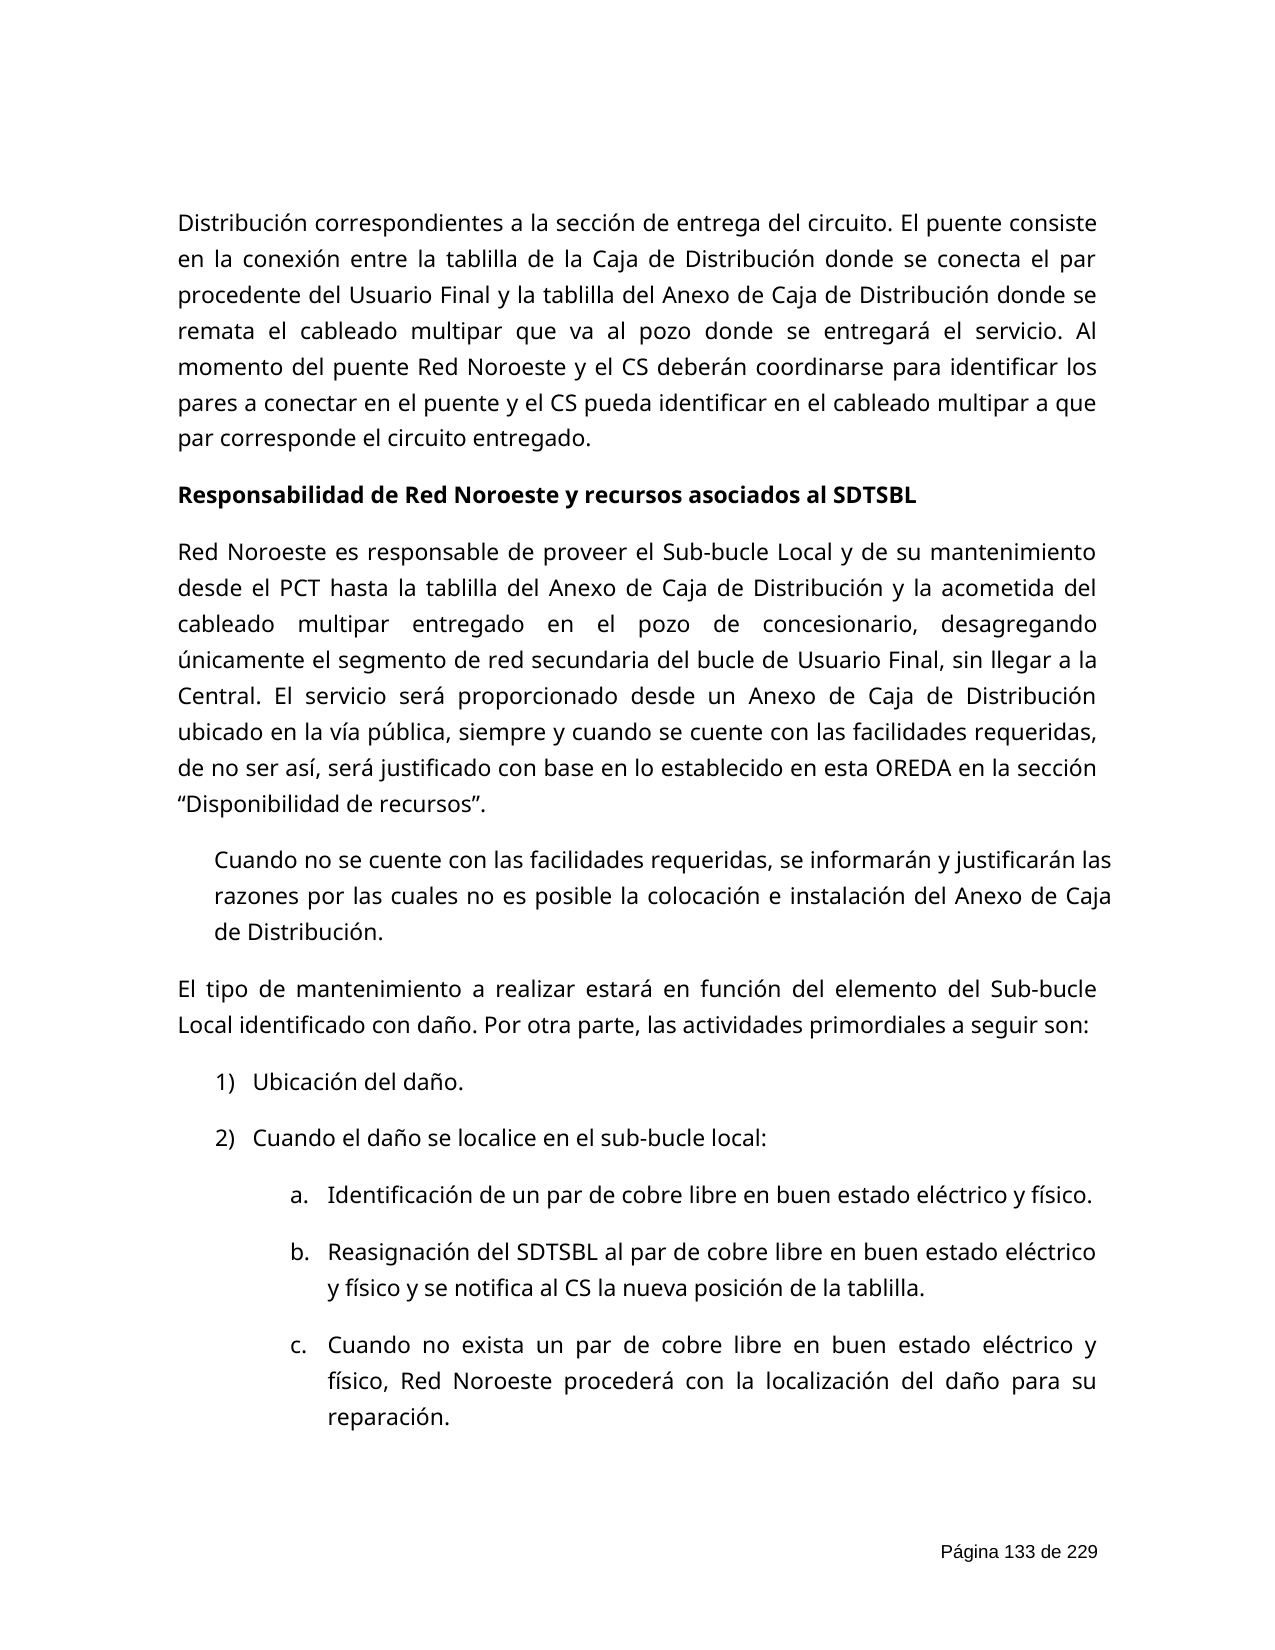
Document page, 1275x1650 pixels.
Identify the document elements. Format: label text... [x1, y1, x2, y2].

list Reasignación del SDTSBL al par de cobre libre en buen estado eléctrico y físico y se notifica al CS la nueva posición de la tablilla. [290, 1236, 1098, 1303]
list Cuando el daño se localice en el sub-bucle local: [215, 1122, 1098, 1154]
text Responsabilidad de Red Noroeste y recursos asociados al SDTSBL [177, 479, 1098, 510]
text El tipo de mantenimiento a realizar estará en función del elemento del Sub-bucle Local identificado con daño. Por otra parte, las actividades primordiales a seguir son: [177, 973, 1098, 1040]
list Identificación de un par de cobre libre en buen estado eléctrico y físico. [290, 1179, 1098, 1210]
list Ubicación del daño. [215, 1066, 1098, 1097]
text Red Noroeste es responsable de proveer el Sub-bucle Local y de su mantenimiento desde el PCT hasta la tablilla del Anexo de Caja de Distribución y la acometida del cableado multipar entregado en el pozo de concesionario, desagregando únicamente el segmento de red secundaria del bucle de Usuario Final, sin llegar a la Central. El servicio será proporcionado desde un Anexo de Caja de Distribución ubicado en la vía pública, siempre y cuando se cuente con las facilidades requeridas, de no ser así, será justificado con base en lo establecido en esta OREDA en la sección “Disponibilidad de recursos”. [177, 536, 1098, 819]
text Cuando no se cuente con las facilidades requeridas, se informarán y justificarán las razones por las cuales no es posible la colocación e instalación del Anexo de Caja de Distribución. [214, 844, 1113, 947]
list Cuando no exista un par de cobre libre en buen estado eléctrico y físico, Red Noroeste procederá con la localización del daño para su reparación. [290, 1329, 1098, 1432]
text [177, 207, 1098, 454]
